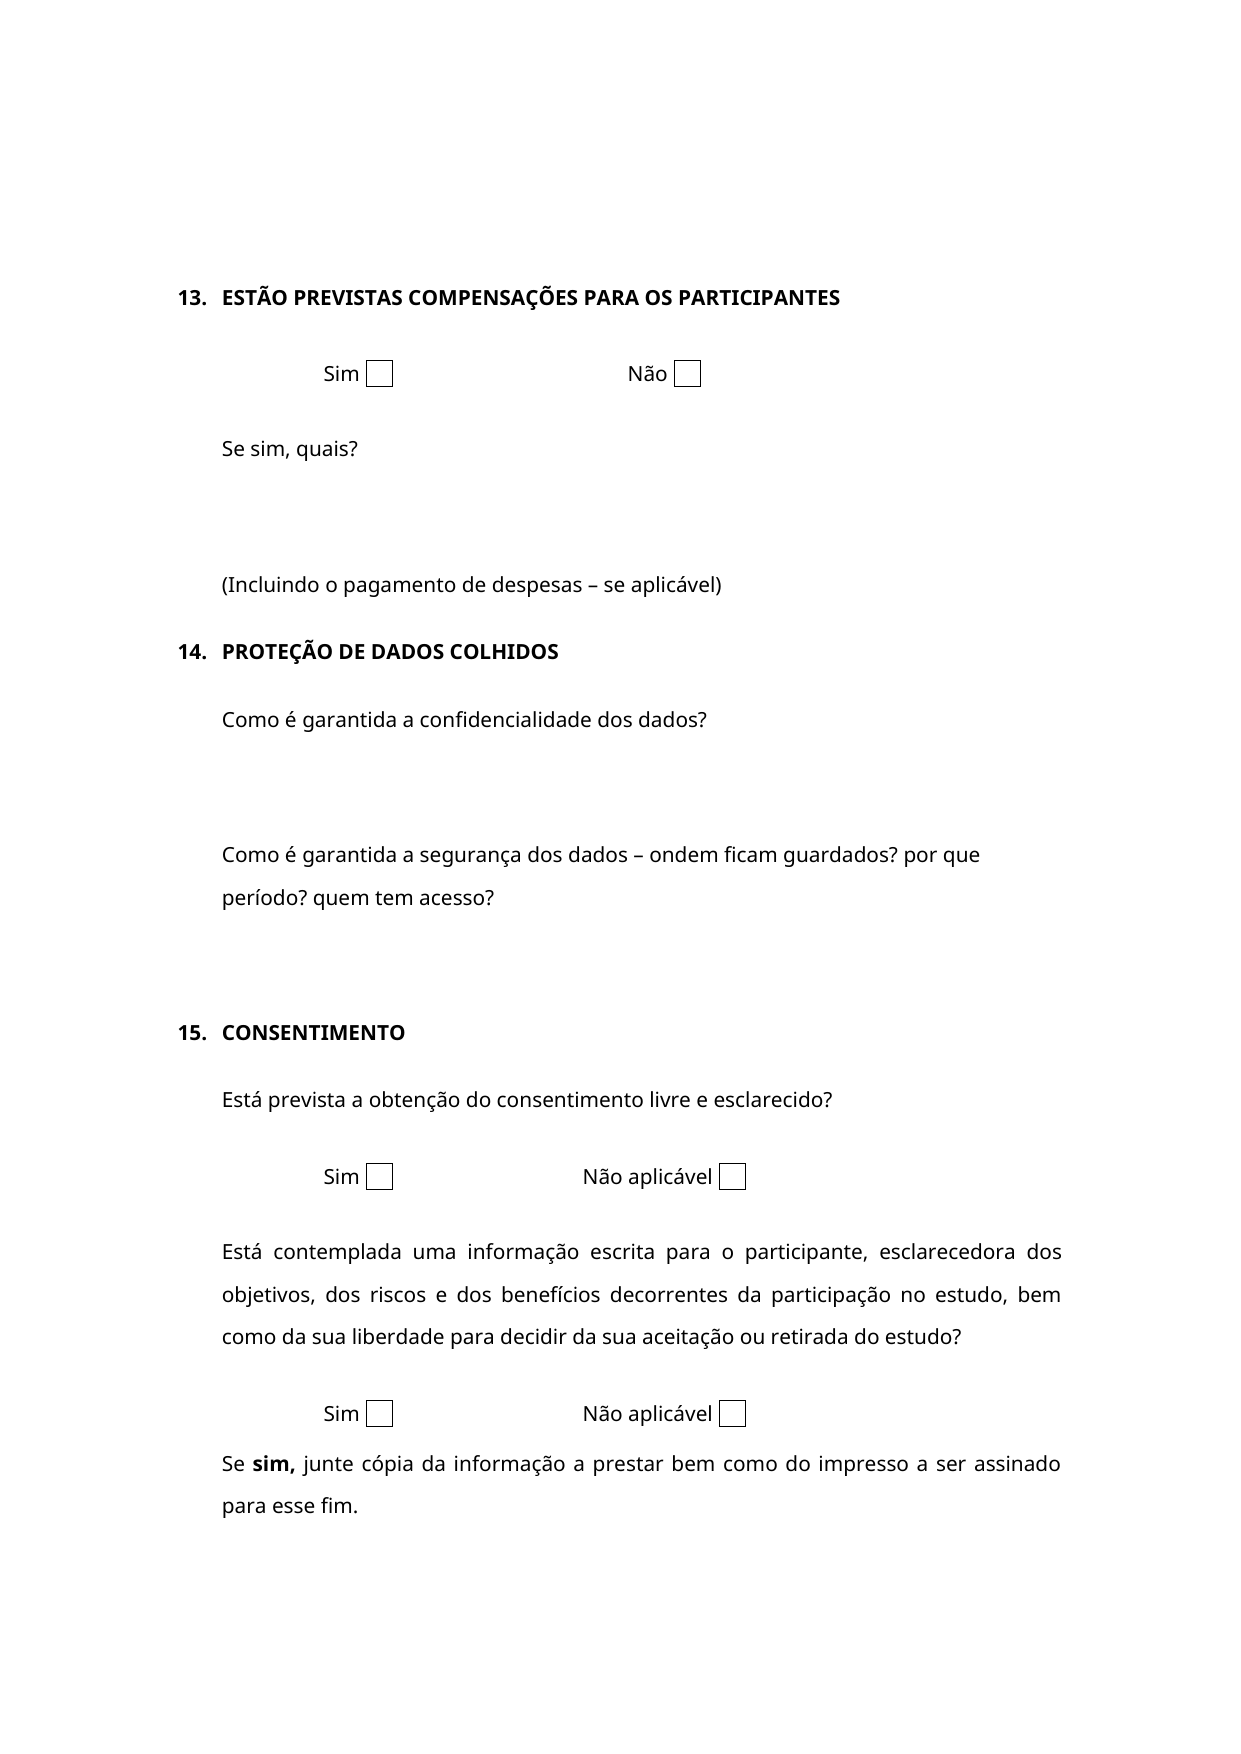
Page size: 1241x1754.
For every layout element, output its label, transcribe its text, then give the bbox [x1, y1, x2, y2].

list ESTÃO PREVISTAS COMPENSAÇÕES PARA OS PARTICIPANTES [177, 283, 1063, 311]
list Como é garantida a confidencialidade dos dados? [222, 705, 1063, 733]
table_header Sim [215, 1390, 502, 1449]
table_header Não [502, 350, 827, 409]
list CONSENTIMENTO [177, 1018, 1063, 1046]
list PROTEÇÃO DE DADOS COLHIDOS [177, 637, 1063, 666]
table_header Não aplicável [502, 1390, 827, 1449]
list Como é garantida a segurança dos dados – ondem ficam guardados? por que período? quem tem acesso? [222, 840, 1063, 911]
list Se sim, quais? [222, 434, 1063, 463]
list (Incluindo o pagamento de despesas – se aplicável) [222, 570, 1063, 598]
list Se sim, junte cópia da informação a prestar bem como do impresso a ser assinado para esse fim. [222, 1449, 1063, 1520]
table_header Sim [215, 1153, 502, 1212]
list Está prevista a obtenção do consentimento livre e esclarecido? [222, 1086, 1063, 1114]
table_header Não aplicável [502, 1153, 827, 1212]
list Está contemplada uma informação escrita para o participante, esclarecedora dos objetivos, dos riscos e dos benefícios decorrentes da participação no estudo, bem como da sua liberdade para decidir da sua aceitação ou retirada do estudo? [222, 1237, 1063, 1351]
table_header Sim [215, 350, 502, 409]
